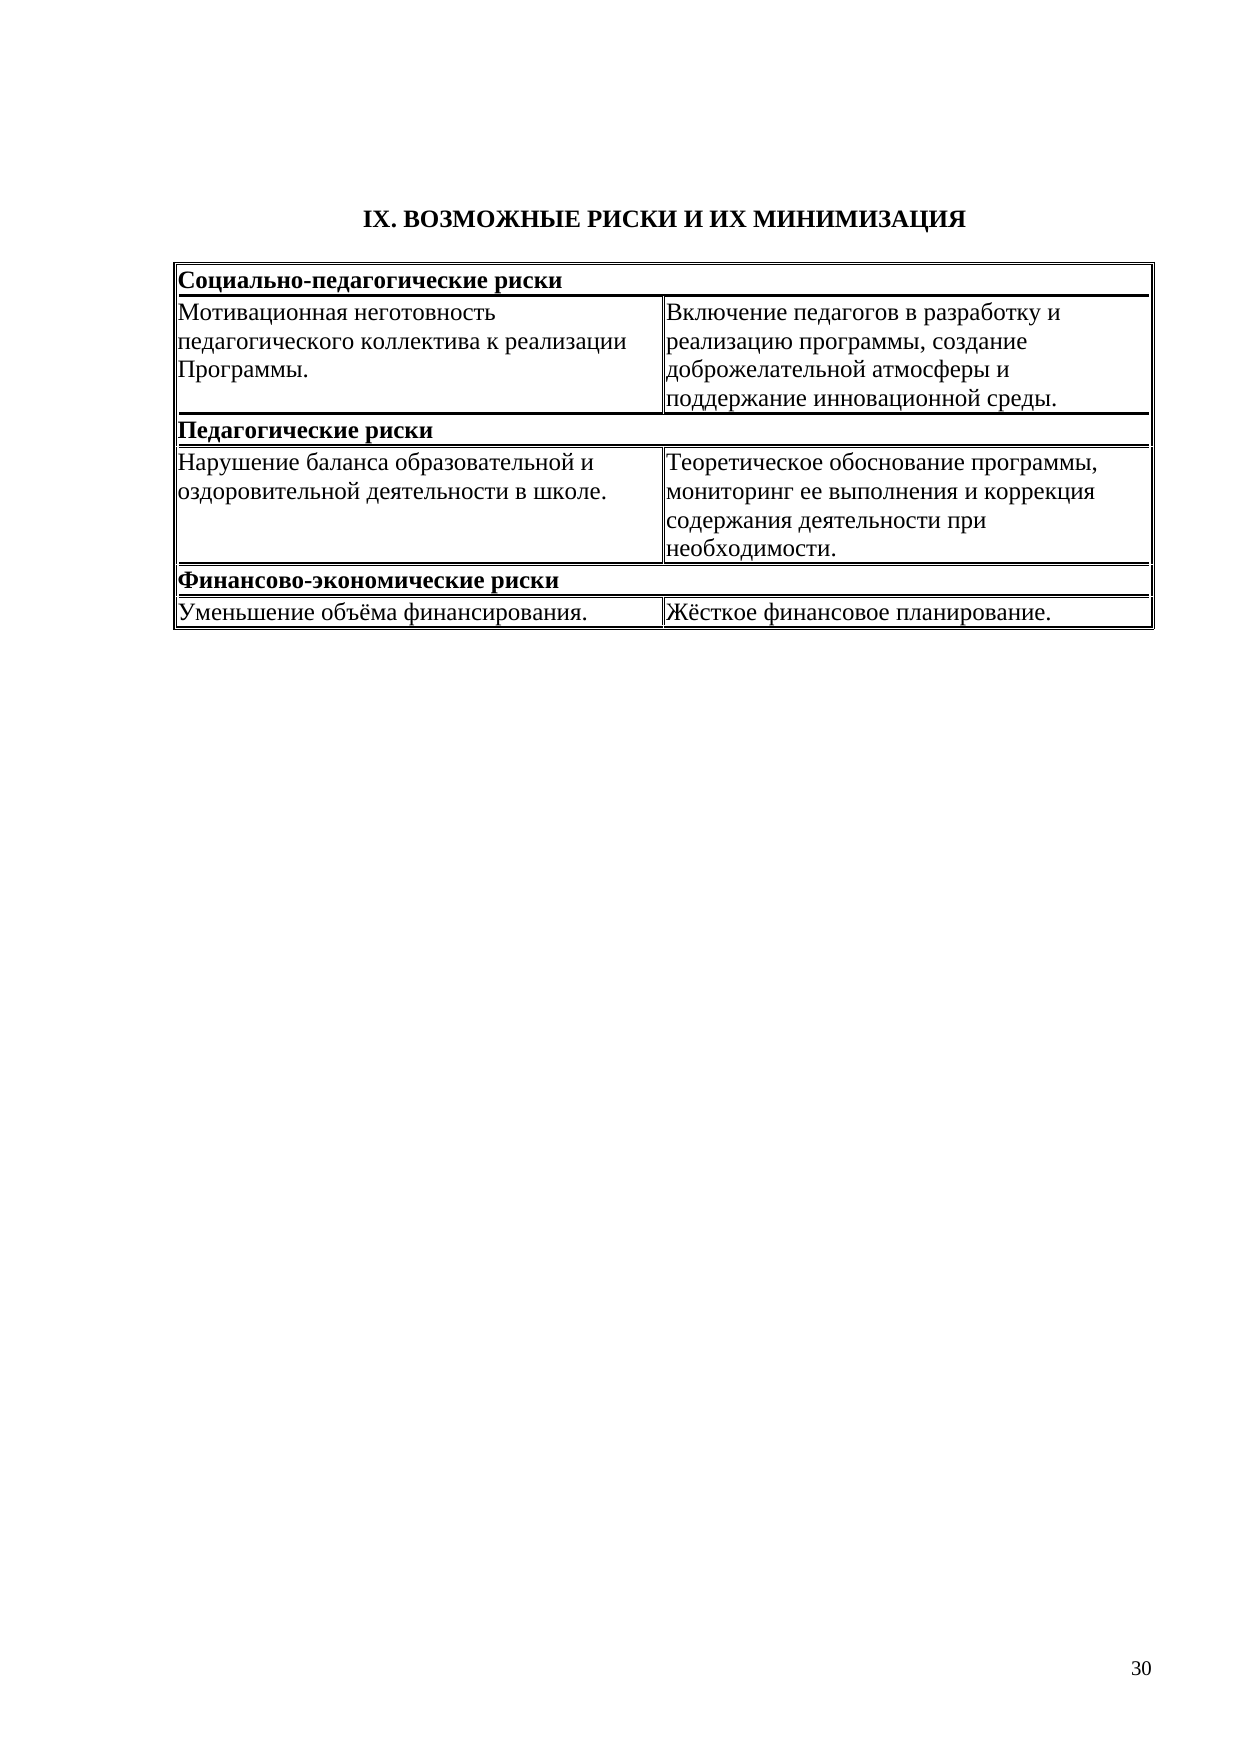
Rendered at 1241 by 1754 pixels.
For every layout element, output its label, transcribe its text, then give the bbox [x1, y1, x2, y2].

table_cell Финансово-экономические риски [177, 562, 1152, 594]
table_cell Теоретическое обоснование программы, мониторинг ее выполнения и коррекция содержания деятельности при необходимости. [665, 444, 1152, 562]
table_cell Включение педагогов в разработку и реализацию программы, создание доброжелательной атмосферы и поддержание инновационной среды. [665, 294, 1151, 412]
table_header Социально-педагогические риски [177, 265, 1151, 294]
table_cell Уменьшение объёма финансирования. [177, 594, 663, 626]
table_cell Нарушение баланса образовательной и оздоровительной деятельности в школе. [177, 444, 662, 562]
table_cell Педагогические риски [177, 412, 1151, 444]
text IX. ВОЗМОЖНЫЕ РИСКИ И ИХ МИНИМИЗАЦИЯ [177, 204, 1152, 233]
table_cell Жёсткое финансовое планирование. [664, 594, 1152, 626]
table_cell Мотивационная неготовность педагогического коллектива к реализации Программы. [177, 294, 662, 412]
